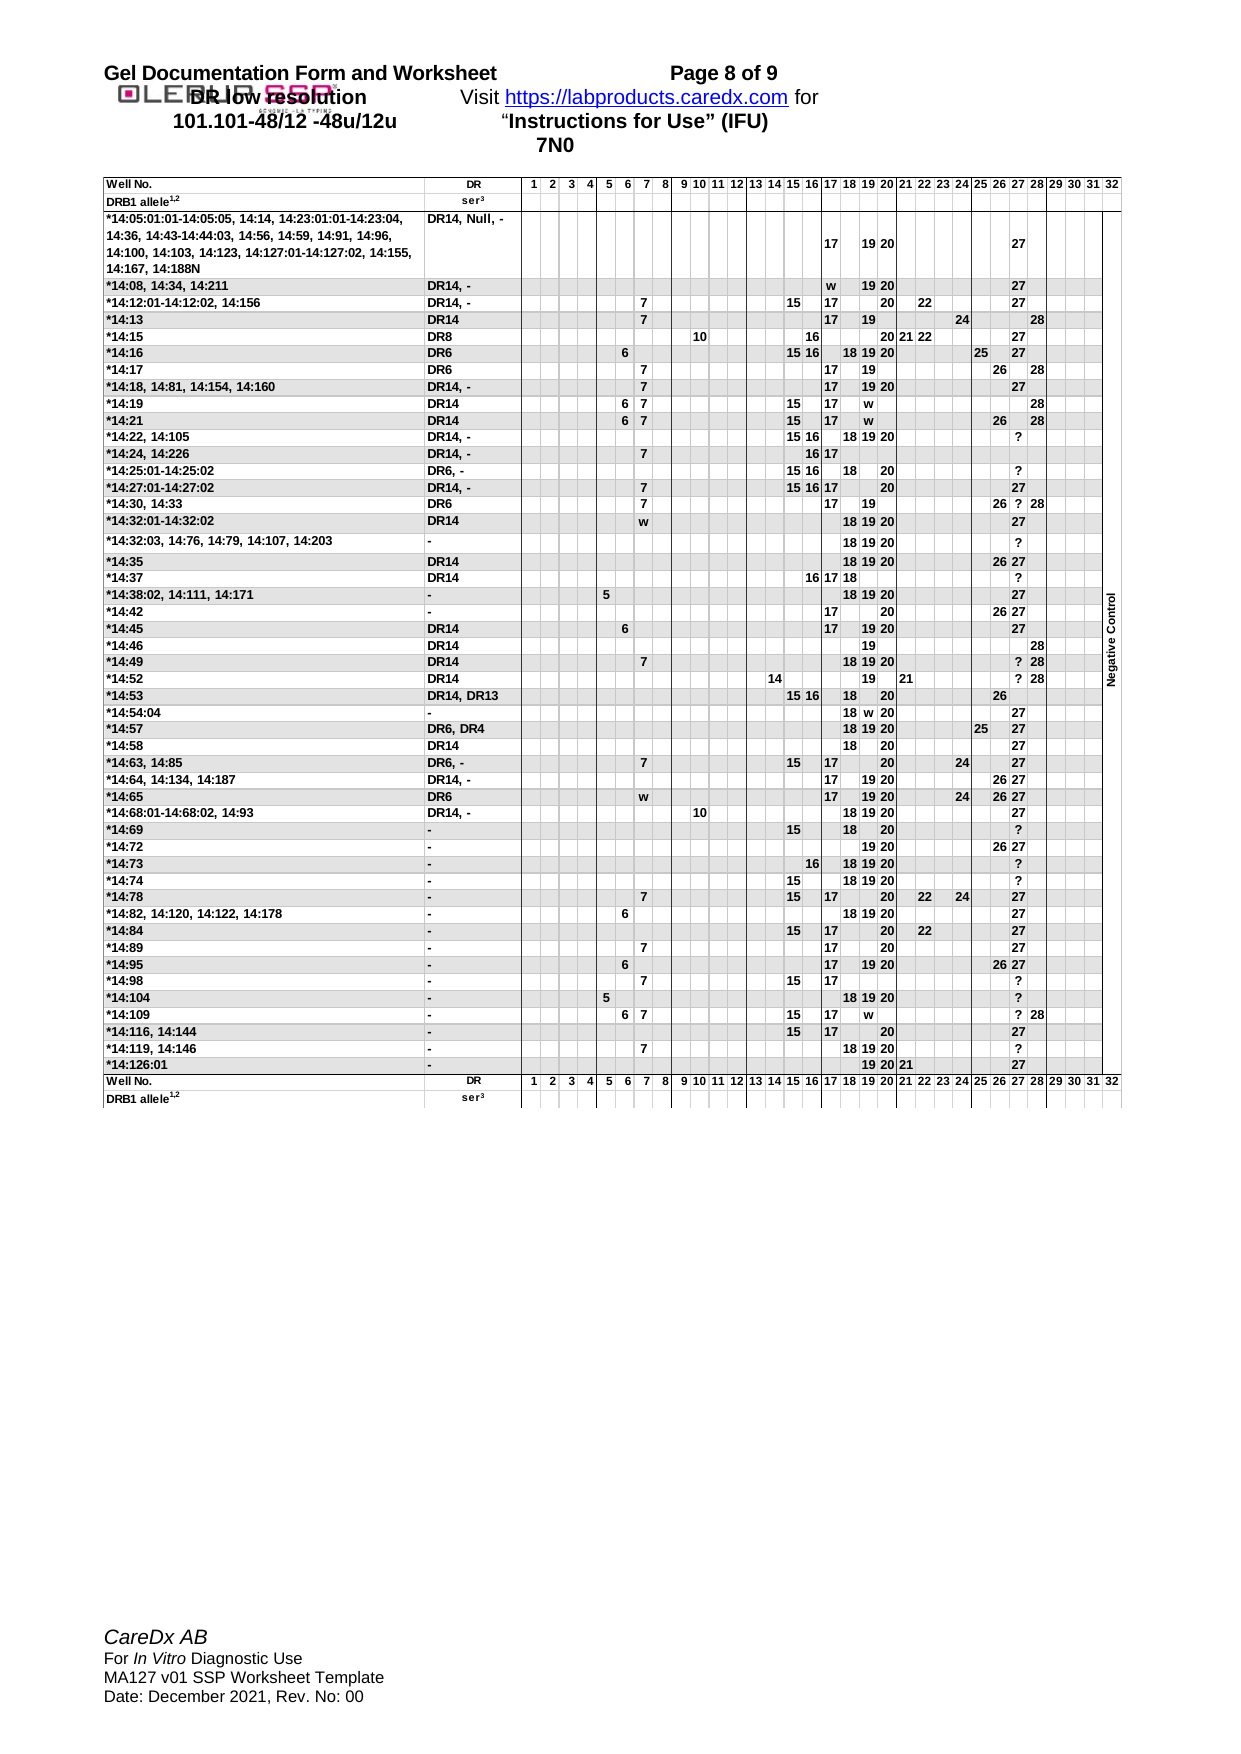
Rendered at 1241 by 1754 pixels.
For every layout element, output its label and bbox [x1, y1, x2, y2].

picture [90, 78, 365, 116]
